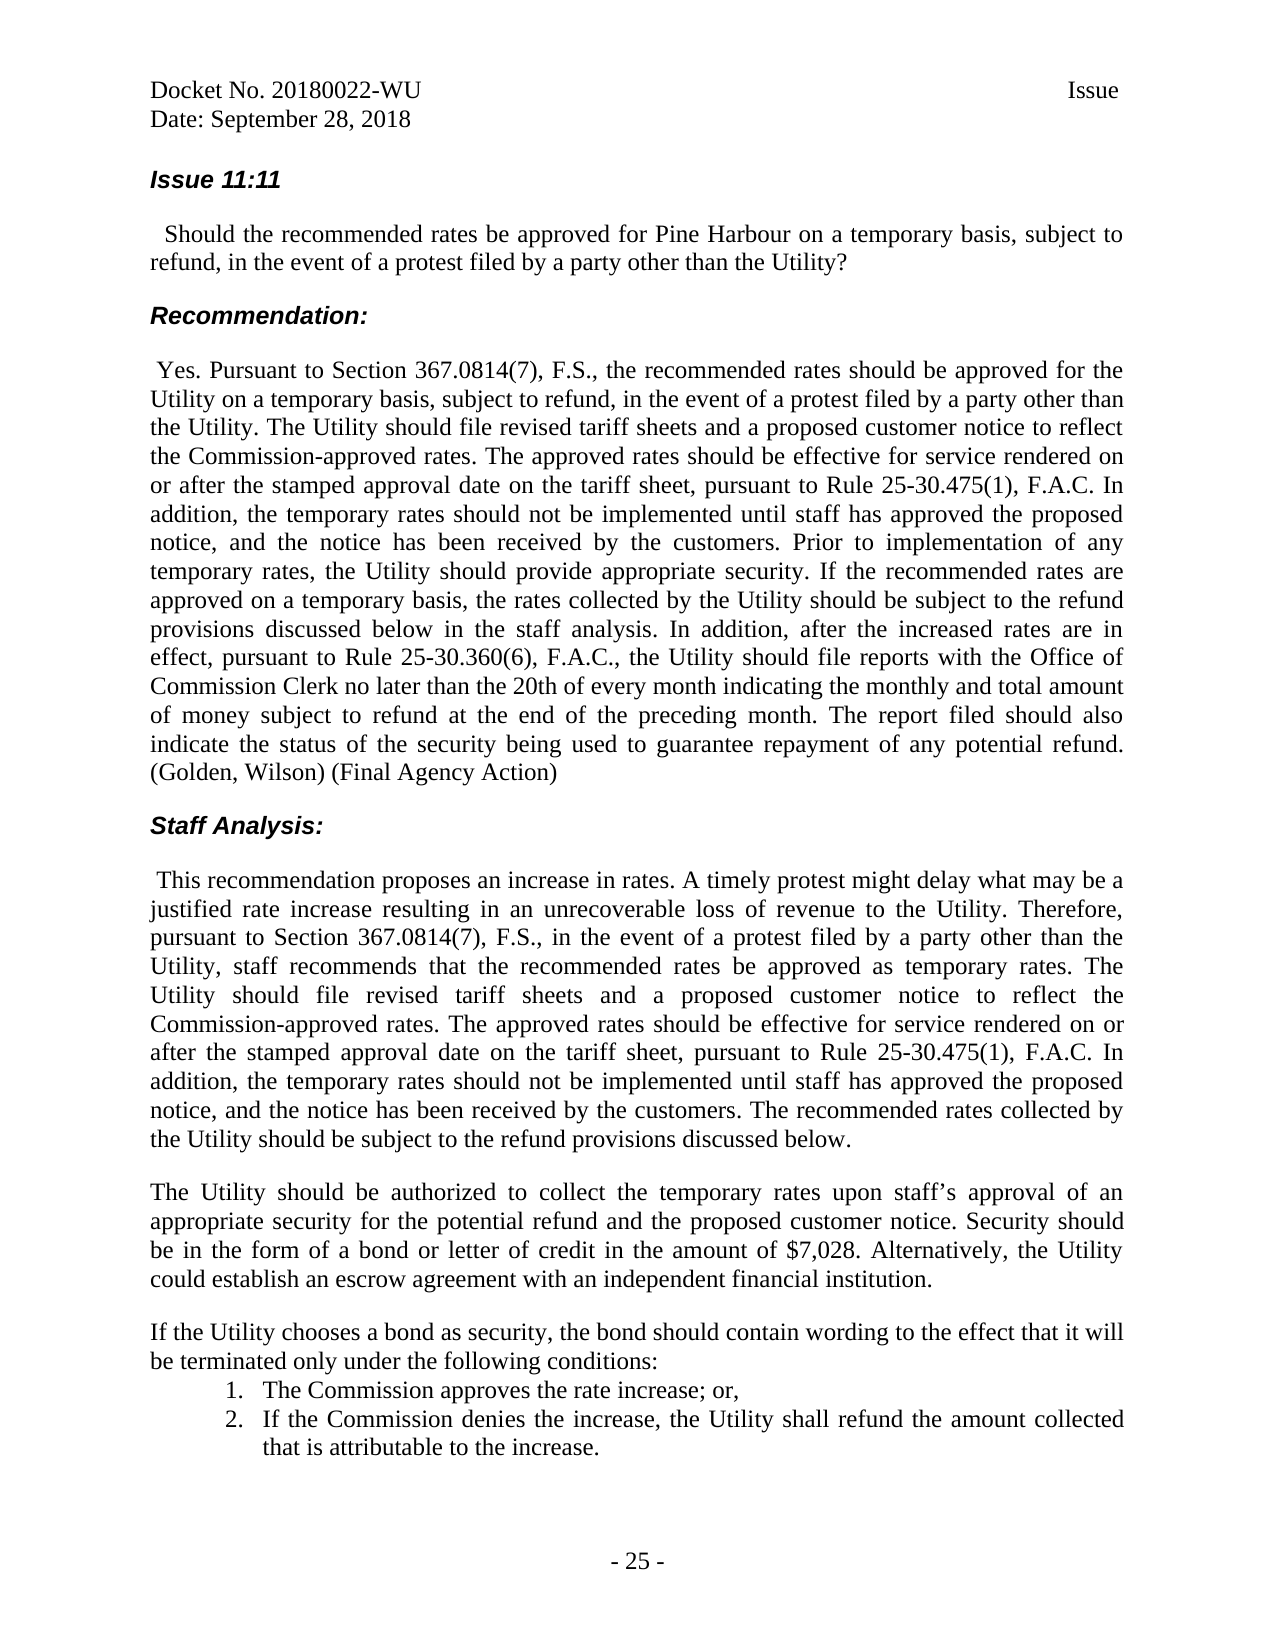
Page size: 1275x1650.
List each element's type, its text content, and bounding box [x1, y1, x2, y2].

text The Utility should be authorized to collect the temporary rates upon staff’s approval of an appropriate security for the potential refund and the proposed customer notice. Security should be in the form of a bond or letter of credit in the amount of $7,028. Alternatively, the Utility could establish an escrow agreement with an independent financial institution. [150, 1177, 1125, 1292]
text Should the recommended rates be approved for Pine Harbour on a temporary basis, subject to refund, in the event of a protest filed by a party other than the Utility? [150, 219, 1125, 276]
subtitle Staff Analysis: [150, 811, 1125, 840]
subtitle Recommendation: [150, 301, 1125, 330]
list The Commission approves the rate increase; or, [225, 1375, 1125, 1404]
text If the Utility chooses a bond as security, the bond should contain wording to the effect that it will be terminated only under the following conditions: [150, 1317, 1125, 1375]
text This recommendation proposes an increase in rates. A timely protest might delay what may be a justified rate increase resulting in an unrecoverable loss of revenue to the Utility. Therefore, pursuant to Section 367.0814(7), F.S., in the event of a protest filed by a party other than the Utility, staff recommends that the recommended rates be approved as temporary rates. The Utility should file revised tariff sheets and a proposed customer notice to reflect the Commission-approved rates. The approved rates should be effective for service rendered on or after the stamped approval date on the tariff sheet, pursuant to Rule 25-30.475(1), F.A.C. In addition, the temporary rates should not be implemented until staff has approved the proposed notice, and the notice has been received by the customers. The recommended rates collected by the Utility should be subject to the refund provisions discussed below. [150, 865, 1125, 1152]
text Yes. Pursuant to Section 367.0814(7), F.S., the recommended rates should be approved for the Utility on a temporary basis, subject to refund, in the event of a protest filed by a party other than the Utility. The Utility should file revised tariff sheets and a proposed customer notice to reflect the Commission-approved rates. The approved rates should be effective for service rendered on or after the stamped approval date on the tariff sheet, pursuant to Rule 25-30.475(1), F.A.C. In addition, the temporary rates should not be implemented until staff has approved the proposed notice, and the notice has been received by the customers. Prior to implementation of any temporary rates, the Utility should provide appropriate security. If the recommended rates are approved on a temporary basis, the rates collected by the Utility should be subject to the refund provisions discussed below in the staff analysis. In addition, after the increased rates are in effect, pursuant to Rule 25-30.360(6), F.A.C., the Utility should file reports with the Office of Commission Clerk no later than the 20th of every month indicating the monthly and total amount of money subject to refund at the end of the preceding month. The report filed should also indicate the status of the security being used to guarantee repayment of any potential refund. (Golden, Wilson) (Final Agency Action) [150, 355, 1125, 786]
list If the Commission denies the increase, the Utility shall refund the amount collected that is attributable to the increase. [225, 1404, 1125, 1461]
